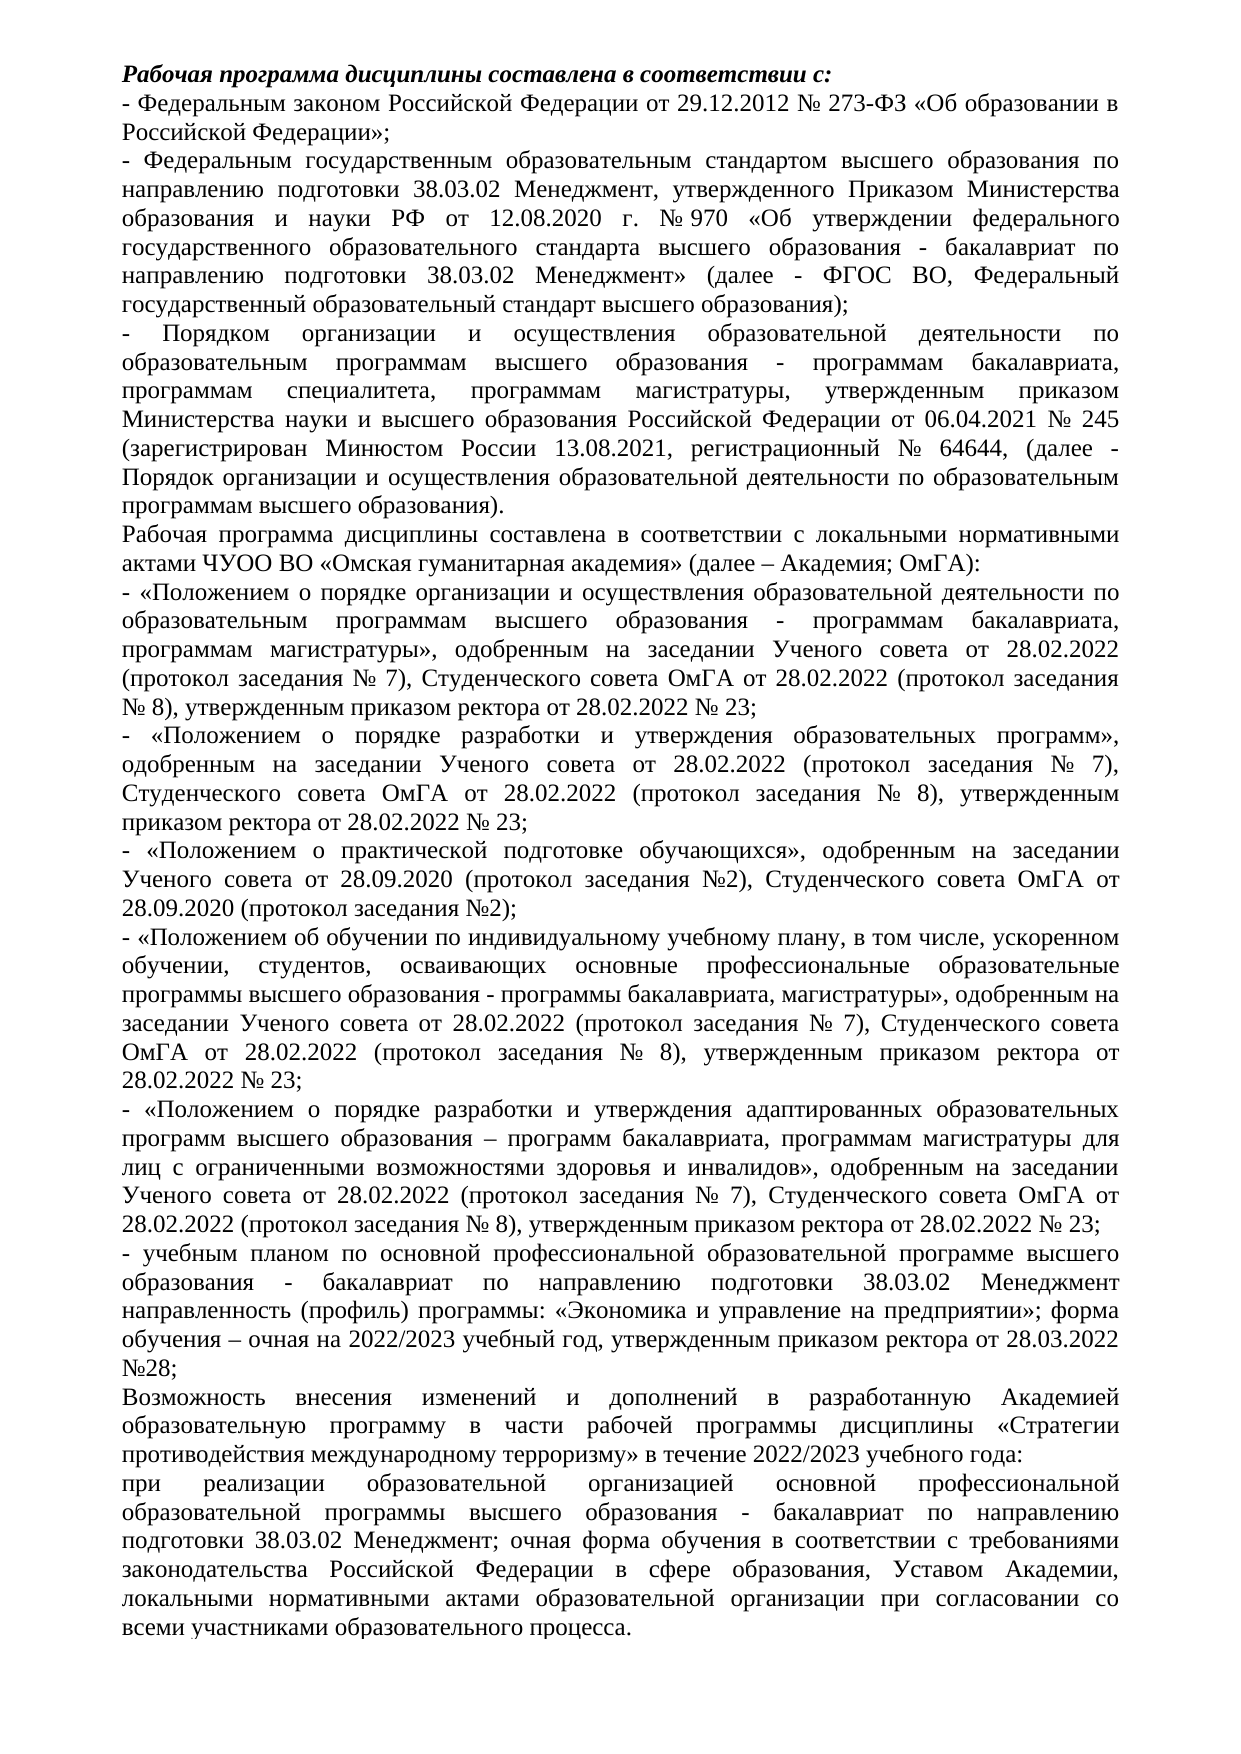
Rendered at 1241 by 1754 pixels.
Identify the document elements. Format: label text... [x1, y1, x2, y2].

table_header Рабочая программа дисциплины составлена в соответствии с: [118, 59, 1124, 88]
table_cell - Федеральным законом Российской Федерации от 29.12.2012 № 273-ФЗ «Об образовании в Российской Федерации»; - Федеральным государственным образовательным стандартом высшего образования по направлению подготовки 38.03.02 Менеджмент, утвержденного Приказом Министерства образования и науки РФ от 12.08.2020 г. № 970 «Об утверждении федерального государственного образовательного стандарта высшего образования - бакалавриат по направлению подготовки 38.03.02 Менеджмент» (далее - ФГОС ВО, Федеральный государственный образовательный стандарт высшего образования); - Порядком организации и осуществления образовательной деятельности по образовательным программам высшего образования - программам бакалавриата, программам специалитета, программам магистратуры, утвержденным приказом Министерства науки и высшего образования Российской Федерации от 06.04.2021 № 245 (зарегистрирован Минюстом России 13.08.2021, регистрационный № 64644, (далее - Порядок организации и осуществления образовательной деятельности по образовательным программам высшего образования). Рабочая программа дисциплины составлена в соответствии с локальными нормативными актами ЧУОО ВО «Омская гуманитарная академия» (далее – Академия; ОмГА): - «Положением о порядке организации и осуществления образовательной деятельности по образовательным программам высшего образования - программам бакалавриата, программам магистратуры», одобренным на заседании Ученого совета от 28.02.2022 (протокол заседания № 7), Студенческого совета ОмГА от 28.02.2022 (протокол заседания № 8), утвержденным приказом ректора от 28.02.2022 № 23; - «Положением о порядке разработки и утверждения образовательных программ», одобренным на заседании Ученого совета от 28.02.2022 (протокол заседания № 7), Студенческого совета ОмГА от 28.02.2022 (протокол заседания № 8), утвержденным приказом ректора от 28.02.2022 № 23; - «Положением о практической подготовке обучающихся», одобренным на заседании Ученого совета от 28.09.2020 (протокол заседания №2), Студенческого совета ОмГА от 28.09.2020 (протокол заседания №2); - «Положением об обучении по индивидуальному учебному плану, в том числе, ускоренном обучении, студентов, осваивающих основные профессиональные образовательные программы высшего образования - программы бакалавриата, магистратуры», одобренным на заседании Ученого совета от 28.02.2022 (протокол заседания № 7), Студенческого совета ОмГА от 28.02.2022 (протокол заседания № 8), утвержденным приказом ректора от 28.02.2022 № 23; - «Положением о порядке разработки и утверждения адаптированных образовательных программ высшего образования – программ бакалавриата, программам магистратуры для лиц с ограниченными возможностями здоровья и инвалидов», одобренным на заседании Ученого совета от 28.02.2022 (протокол заседания № 7), Студенческого совета ОмГА от 28.02.2022 (протокол заседания № 8), утвержденным приказом ректора от 28.02.2022 № 23; - учебным планом по основной профессиональной образовательной программе высшего образования - бакалавриат по направлению подготовки 38.03.02 Менеджмент направленность (профиль) программы: «Экономика и управление на предприятии»; форма обучения – очная на 2022/2023 учебный год, утвержденным приказом ректора от 28.03.2022 №28; Возможность внесения изменений и дополнений в разработанную Академией образовательную программу в части рабочей программы дисциплины «Стратегии противодействия международному терроризму» в течение 2022/2023 учебного года: при реализации образовательной организацией основной профессиональной образовательной программы высшего образования - бакалавриат по направлению подготовки 38.03.02 Менеджмент; очная форма обучения в соответствии с требованиями законодательства Российской Федерации в сфере образования, Уставом Академии, локальными нормативными актами образовательной организации при согласовании со всеми участниками образовательного процесса. [118, 88, 1124, 1639]
